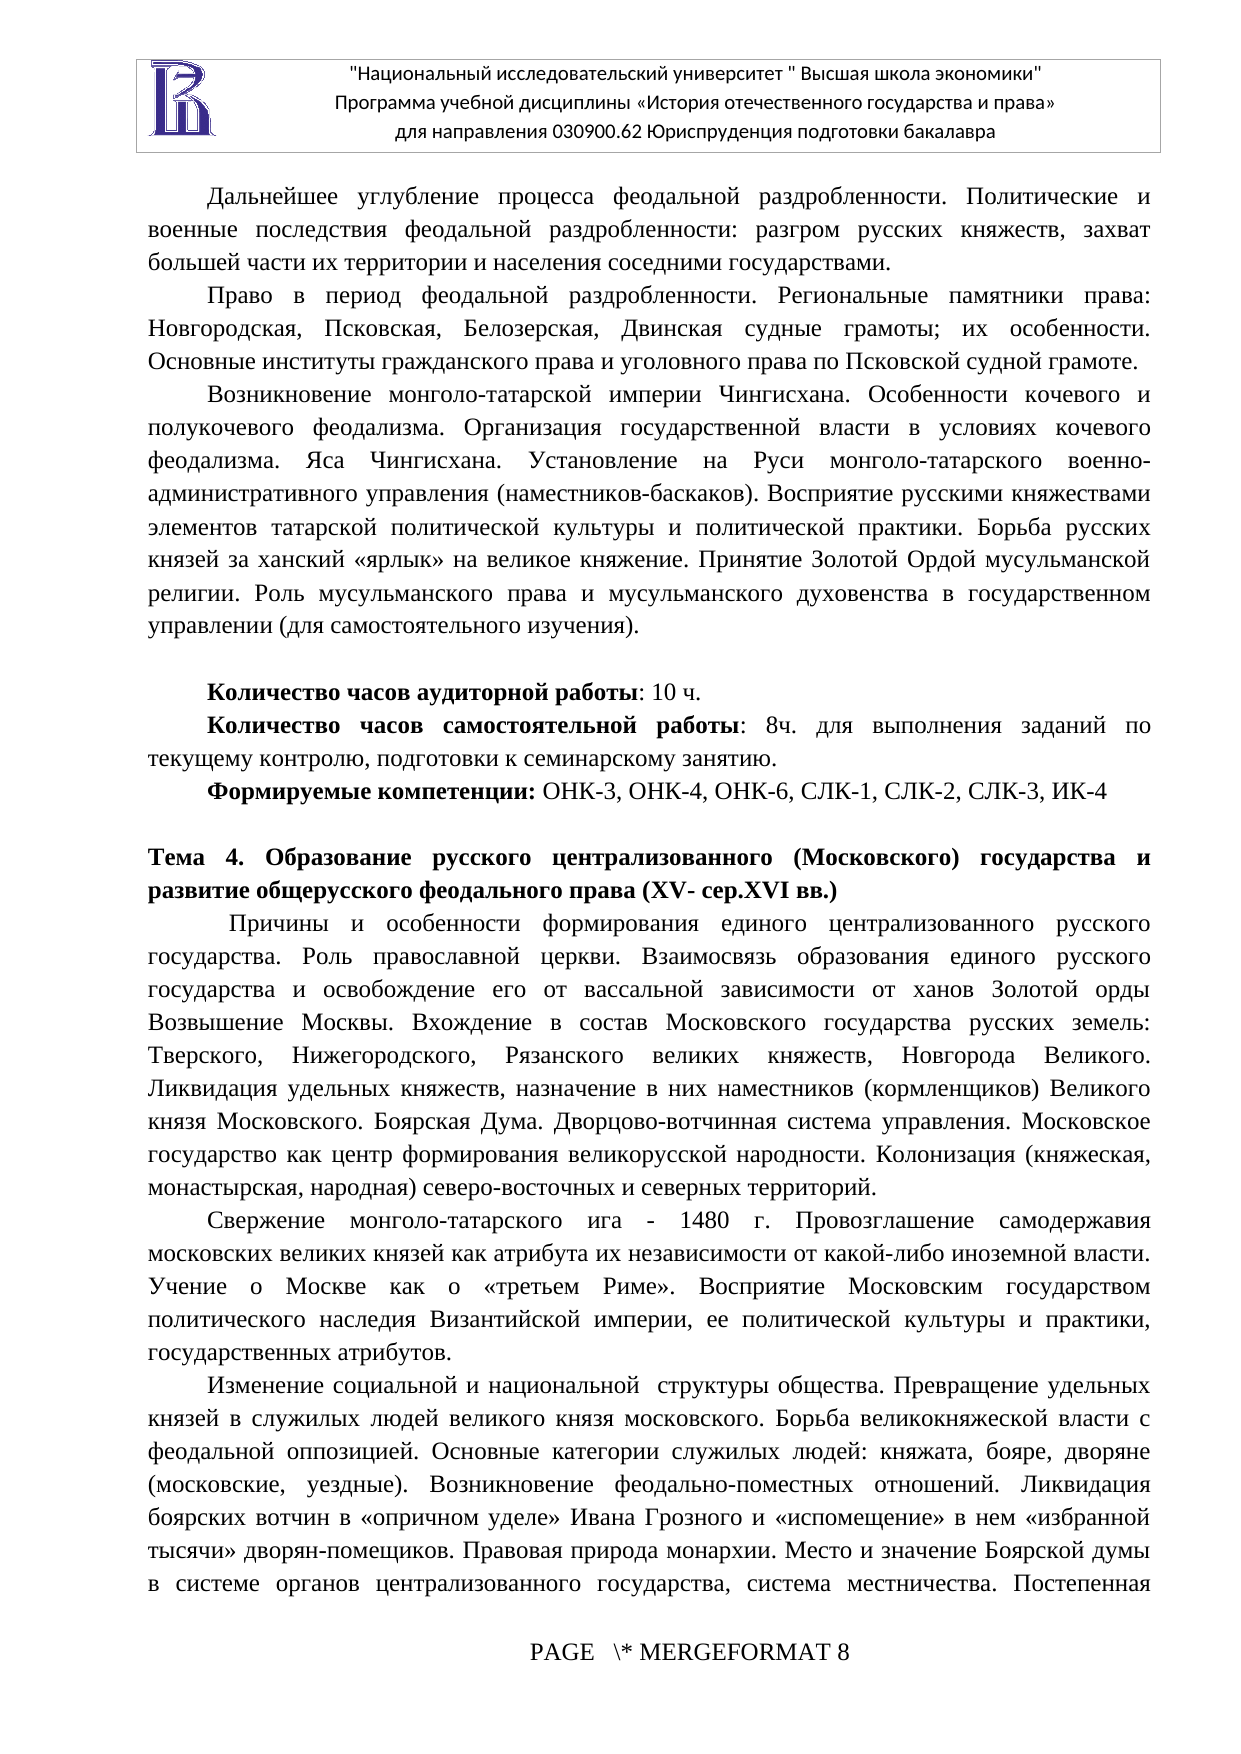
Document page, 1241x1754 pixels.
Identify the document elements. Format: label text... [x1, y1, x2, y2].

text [148, 1370, 1152, 1597]
text Причины и особенности формирования единого централизованного русского государства. Роль православной церкви. Взаимосвязь образования единого русского государства и освобождение его от вассальной зависимости от ханов Золотой орды Возвышение Москвы. Вхождение в состав Московского государства русских земель: Тверского, Нижегородского, Рязанского великих княжеств, Новгорода Великого. Ликвидация удельных княжеств, назначение в них наместников (кормленщиков) Великого князя Московского. Боярская Дума. Дворцово-вотчинная система управления. Московское государство как центр формирования великорусской народности. Колонизация (княжеская, монастырская, народная) северо-восточных и северных территорий. [148, 908, 1152, 1201]
text Возникновение монголо-татарской империи Чингисхана. Особенности кочевого и полукочевого феодализма. Организация государственной власти в условиях кочевого феодализма. Яса Чингисхана. Установление на Руси монголо-татарского военно-административного управления (наместников-баскаков). Восприятие русскими княжествами элементов татарской политической культуры и политической практики. Борьба русских князей за ханский «ярлык» на великое княжение. Принятие Золотой Ордой мусульманской религии. Роль мусульманского права и мусульманского духовенства в государственном управлении (для самостоятельного изучения). [148, 379, 1152, 639]
picture [147, 60, 217, 136]
text Право в период феодальной раздробленности. Региональные памятники права: Новгородская, Псковская, Белозерская, Двинская судные грамоты; их особенности. Основные институты гражданского права и уголовного права по Псковской судной грамоте. [148, 280, 1152, 375]
text Количество часов аудиторной работы: 10 ч. [148, 677, 1152, 705]
text Количество часов самостоятельной работы: 8ч. для выполнения заданий по текущему контролю, подготовки к семинарскому занятию. [148, 710, 1152, 771]
text Свержение монголо-татарского ига - . Провозглашение самодержавия московских великих князей как атрибута их независимости от какой-либо иноземной власти. Учение о Москве как о «третьем Риме». Восприятие Московским государством политического наследия Византийской империи, ее политической культуры и практики, государственных атрибутов. [148, 1205, 1152, 1366]
text Тема 4. Образование русского централизованного (Московского) государства и развитие общерусского феодального права (XV- сер.XVI вв.) [148, 842, 1152, 903]
text Формируемые компетенции: ОНК-3, ОНК-4, ОНК-6, СЛК-1, СЛК-2, СЛК-3, ИК-4 [148, 776, 1152, 804]
text Дальнейшее углубление процесса феодальной раздробленности. Политические и военные последствия феодальной раздробленности: разгром русских княжеств, захват большей части их территории и населения соседними государствами. [148, 181, 1152, 276]
